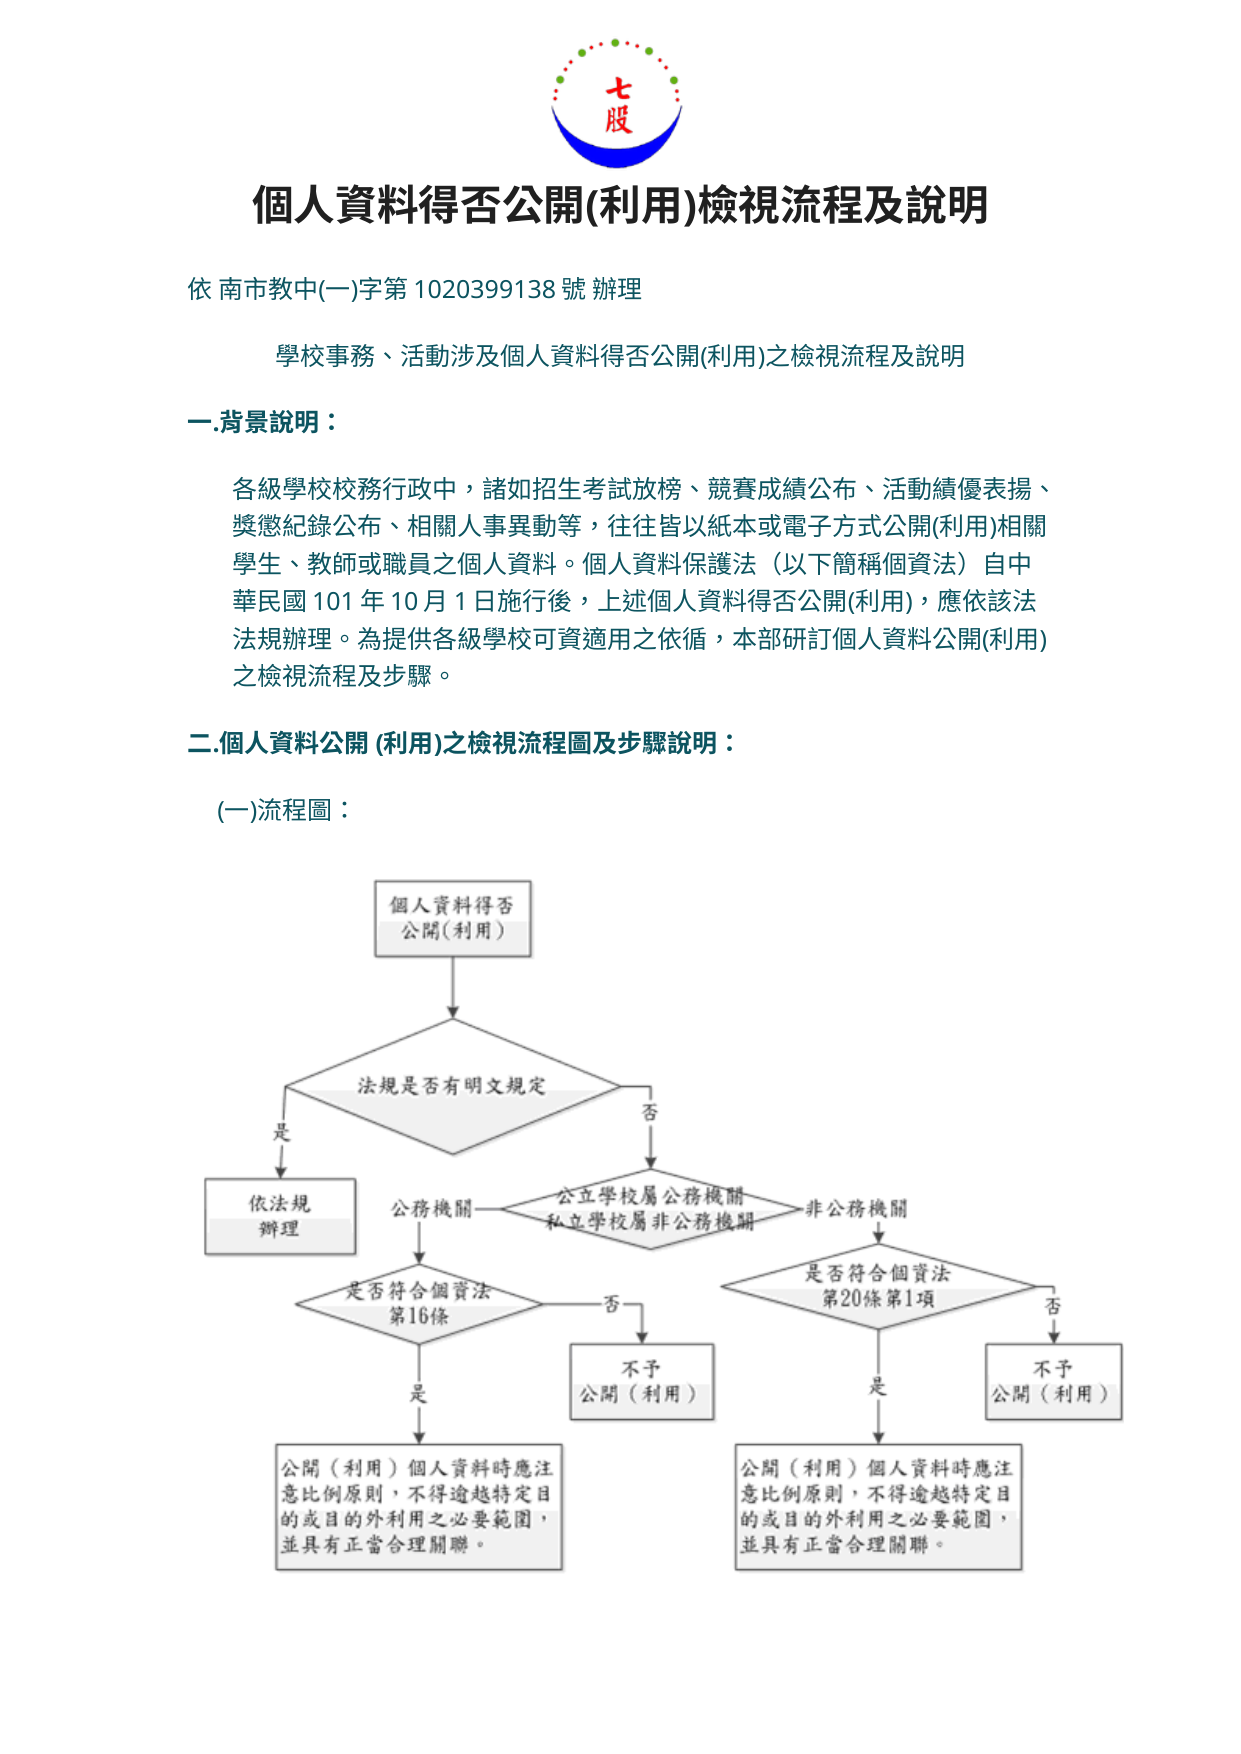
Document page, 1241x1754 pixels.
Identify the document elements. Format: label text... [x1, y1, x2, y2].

picture [202, 878, 1123, 1572]
text 個人資料得否公開(利用)檢視流程及說明 [187, 164, 1053, 239]
text 一.背景說明： [187, 402, 1053, 439]
text 依 南市教中(一)字第1020399138號 辦理 [187, 269, 1053, 306]
picture [550, 36, 685, 171]
text 二.個人資料公開 (利用)之檢視流程圖及步驟說明： [187, 723, 1053, 760]
text 各級學校校務行政中，諸如招生考試放榜、競賽成績公布、活動績優表揚、獎懲紀錄公布、相關人事異動等，往往皆以紙本或電子方式公開(利用)相關學生、教師或職員之個人資料。個人資料保護法（以下簡稱個資法）自中華民國101年10月1日施行後，上述個人資料得否公開(利用)，應依該法法規辦理。為提供各級學校可資適用之依循，本部研訂個人資料公開(利用)之檢視流程及步驟。 [232, 469, 1053, 694]
text 學校事務、活動涉及個人資料得否公開(利用)之檢視流程及說明 [187, 335, 1053, 373]
text (一)流程圖： [217, 789, 1053, 827]
